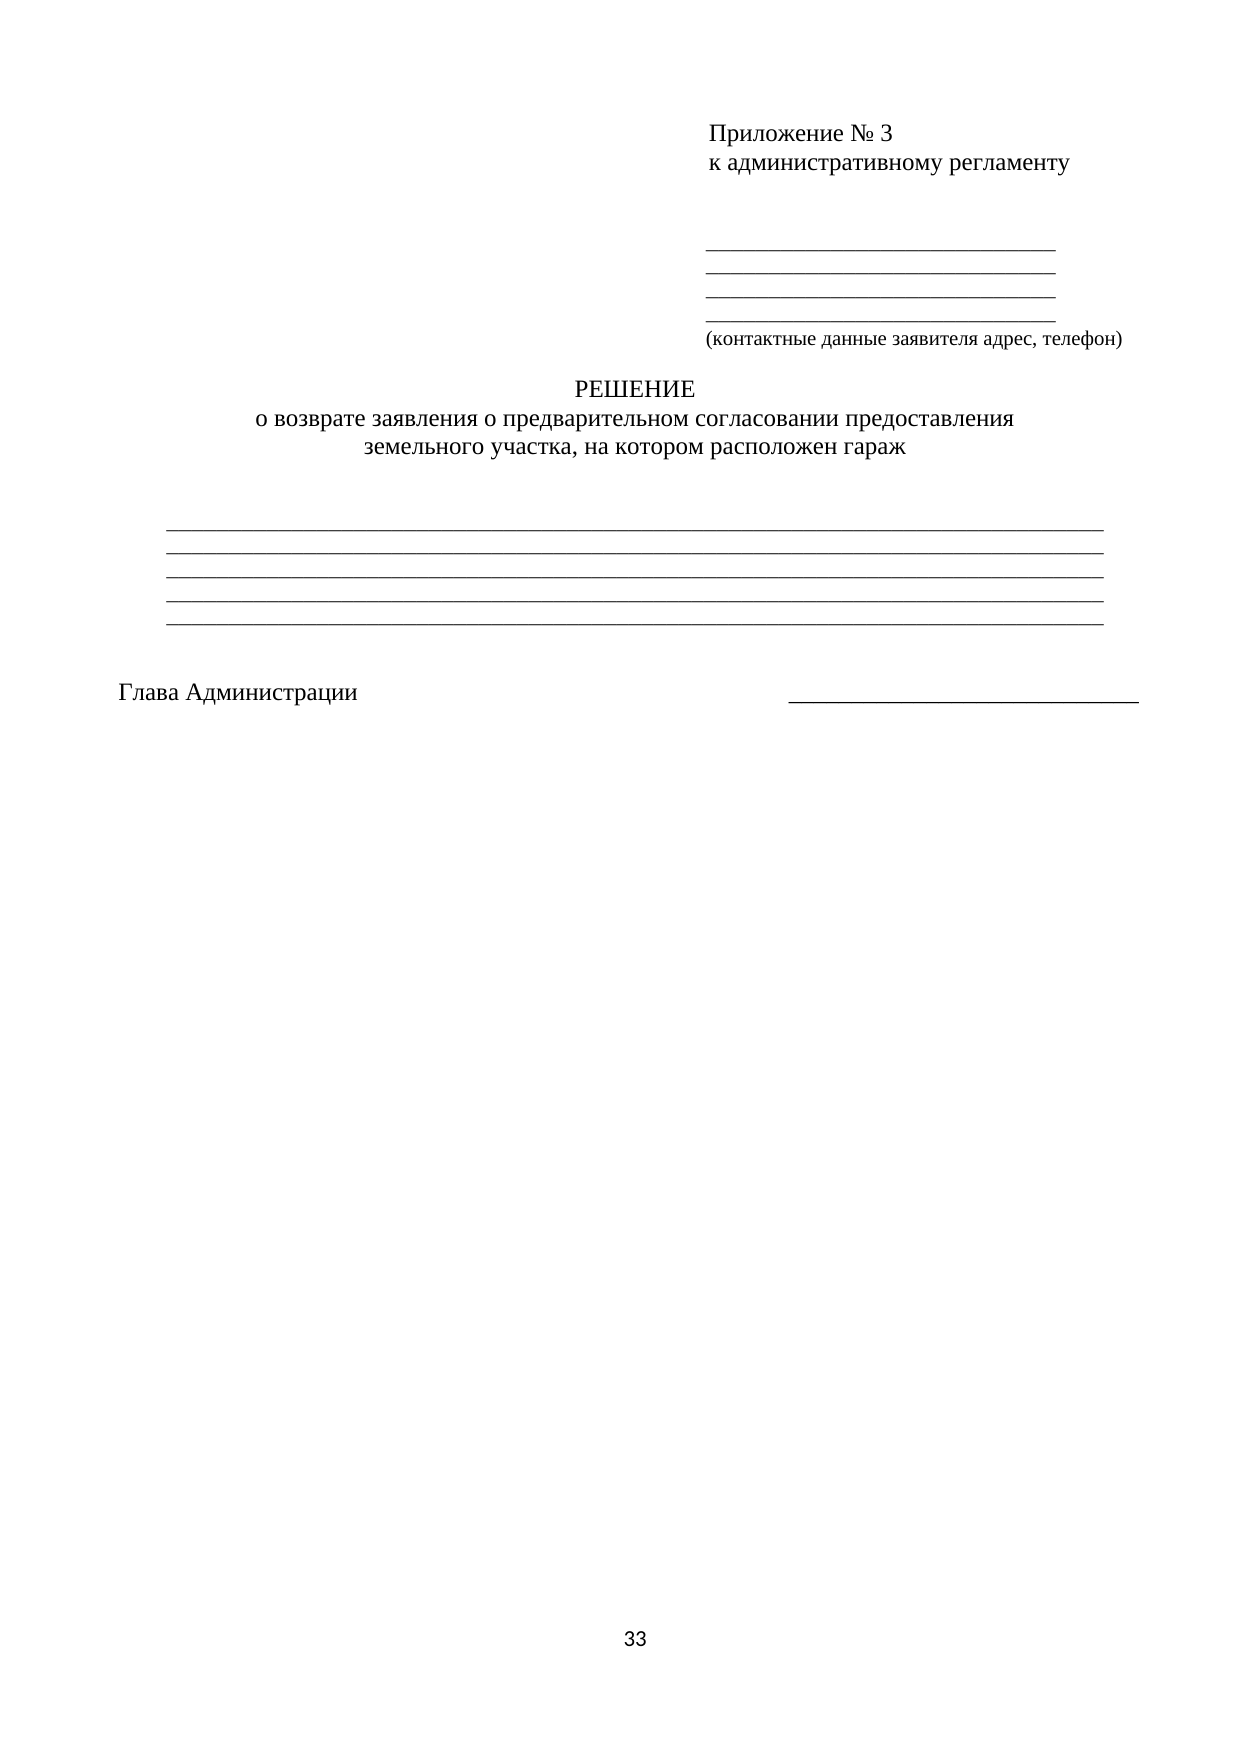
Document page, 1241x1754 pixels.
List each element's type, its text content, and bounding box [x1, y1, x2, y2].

text ___________________________________________________________________________ [118, 536, 1152, 559]
text о возврате заявления о предварительном согласовании предоставления [118, 403, 1152, 431]
text ____________________________ [118, 255, 1152, 279]
text ___________________________________________________________________________ [118, 606, 1152, 630]
text к административному регламенту [709, 147, 1152, 176]
text (контактные данные заявителя адрес, телефон) [118, 326, 1152, 350]
text ___________________________________________________________________________ [118, 512, 1152, 536]
text ____________________________ [118, 279, 1152, 303]
text ___________________________________________________________________________ [118, 559, 1152, 583]
text земельного участка, на котором расположен гараж [118, 431, 1152, 460]
text РЕШЕНИЕ [118, 374, 1152, 403]
text ____________________________ [118, 303, 1152, 326]
text ____________________________ [118, 232, 1152, 255]
text ___________________________________________________________________________ [118, 583, 1152, 606]
text Глава Администрации ____________________________ [118, 677, 1152, 706]
text Приложение № 3 [709, 118, 1152, 147]
